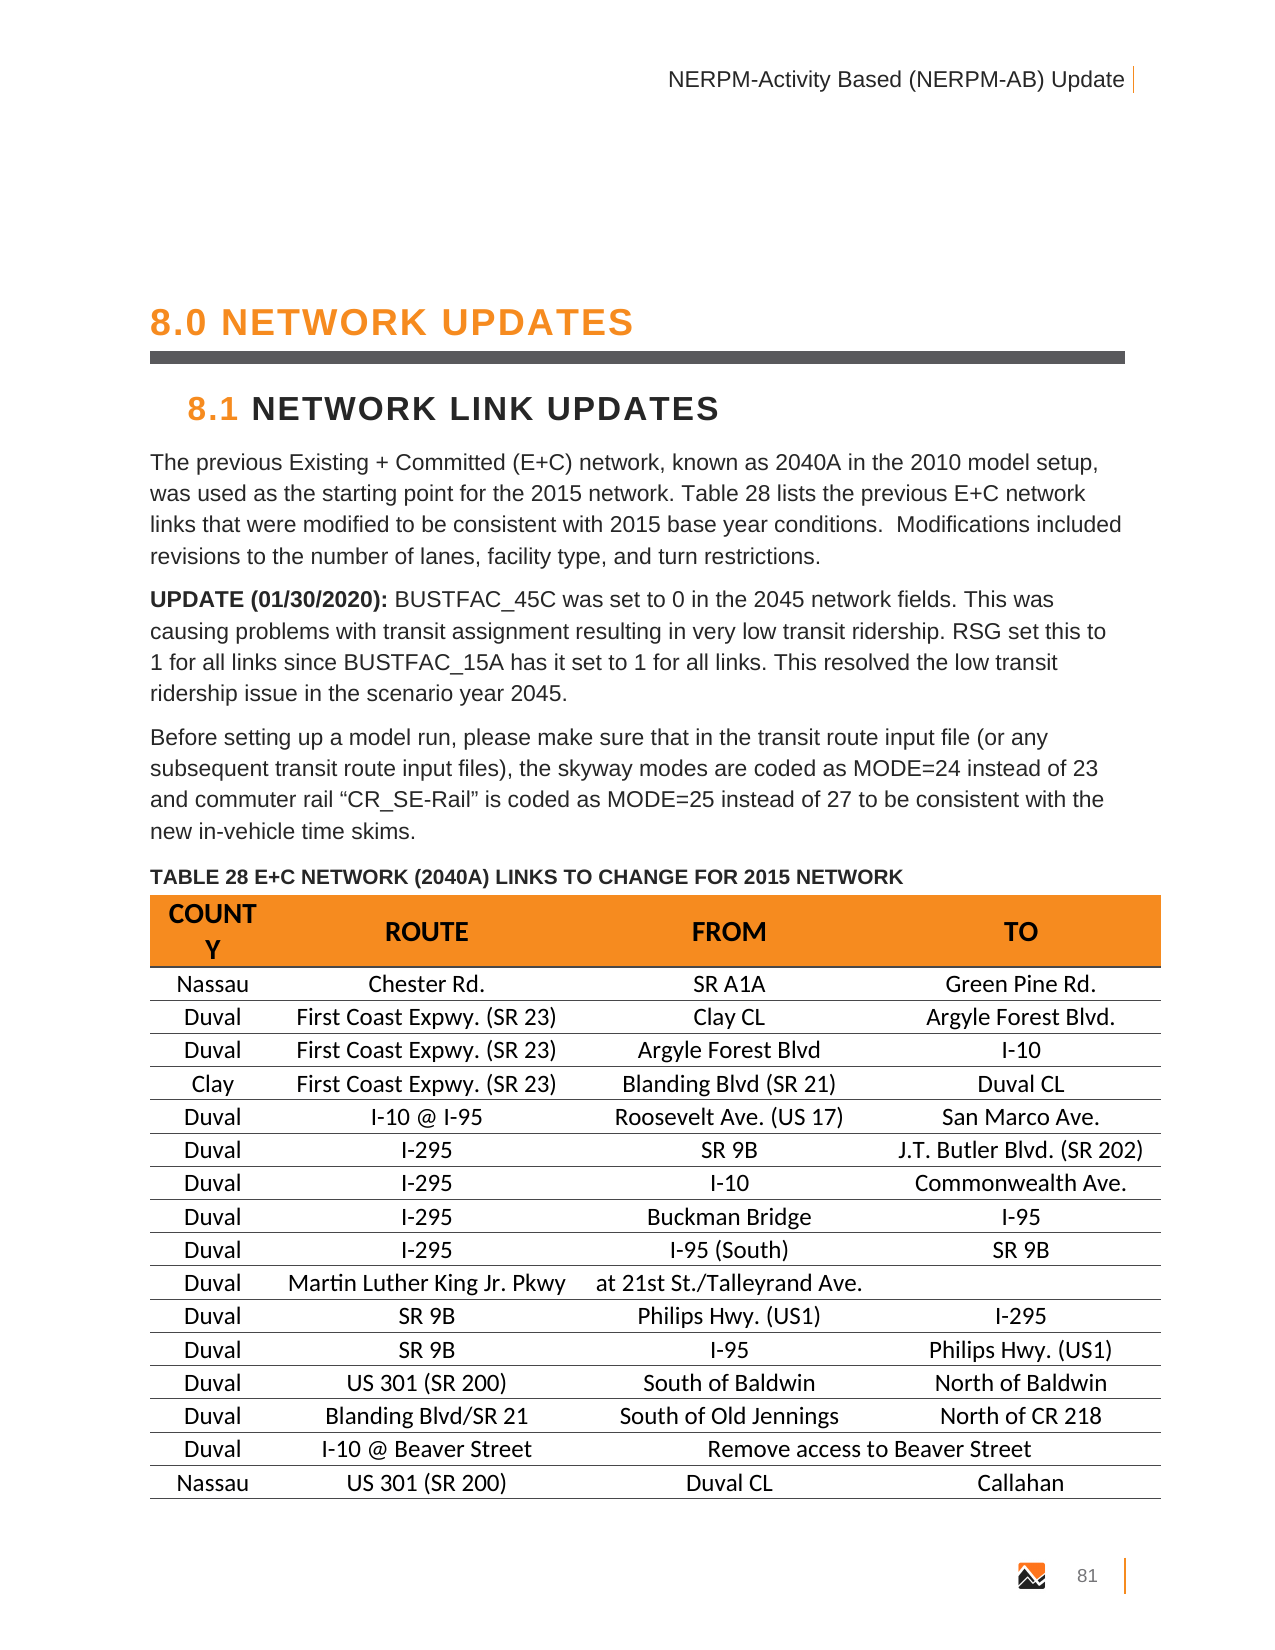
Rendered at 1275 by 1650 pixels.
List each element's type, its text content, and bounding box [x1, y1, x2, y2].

subtitle Network Link Updates [187, 389, 1125, 427]
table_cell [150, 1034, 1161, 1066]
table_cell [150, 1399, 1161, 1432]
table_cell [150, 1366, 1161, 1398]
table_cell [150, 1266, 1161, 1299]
picture [1017, 1559, 1046, 1593]
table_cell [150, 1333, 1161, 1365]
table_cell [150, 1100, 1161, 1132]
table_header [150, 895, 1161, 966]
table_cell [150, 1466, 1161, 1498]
text UPDATE (01/30/2020): BUSTFAC_45C was set to 0 in the 2045 network fields. This was causing problems with transit assignment resulting in very low transit ridership. RSG set this to 1 for all links since BUSTFAC_15A has it set to 1 for all links. This resolved the low transit ridership issue in the scenario year 2045. [150, 582, 1125, 707]
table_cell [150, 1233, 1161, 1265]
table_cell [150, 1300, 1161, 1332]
subtitle Network Updates [150, 300, 1125, 351]
text Table 28 E+C Network (2040A) Links to change for 2015 Network [150, 865, 1125, 889]
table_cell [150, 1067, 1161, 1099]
text Before setting up a model run, please make sure that in the transit route input file (or any subsequent transit route input files), the skyway modes are coded as MODE=24 instead of 23 and commuter rail “CR_SE-Rail” is coded as MODE=25 instead of 27 to be consistent with the new in-vehicle time skims. [150, 719, 1125, 844]
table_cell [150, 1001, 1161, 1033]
text The previous Existing + Committed (E+C) network, known as 2040A in the 2010 model setup, was used as the starting point for the 2015 network. Table 28 lists the previous E+C network links that were modified to be consistent with 2015 base year conditions. Modifications included revisions to the number of lanes, facility type, and turn restrictions. [150, 444, 1125, 569]
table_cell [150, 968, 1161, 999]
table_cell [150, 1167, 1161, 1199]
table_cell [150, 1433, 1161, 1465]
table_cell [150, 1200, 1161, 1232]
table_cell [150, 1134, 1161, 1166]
